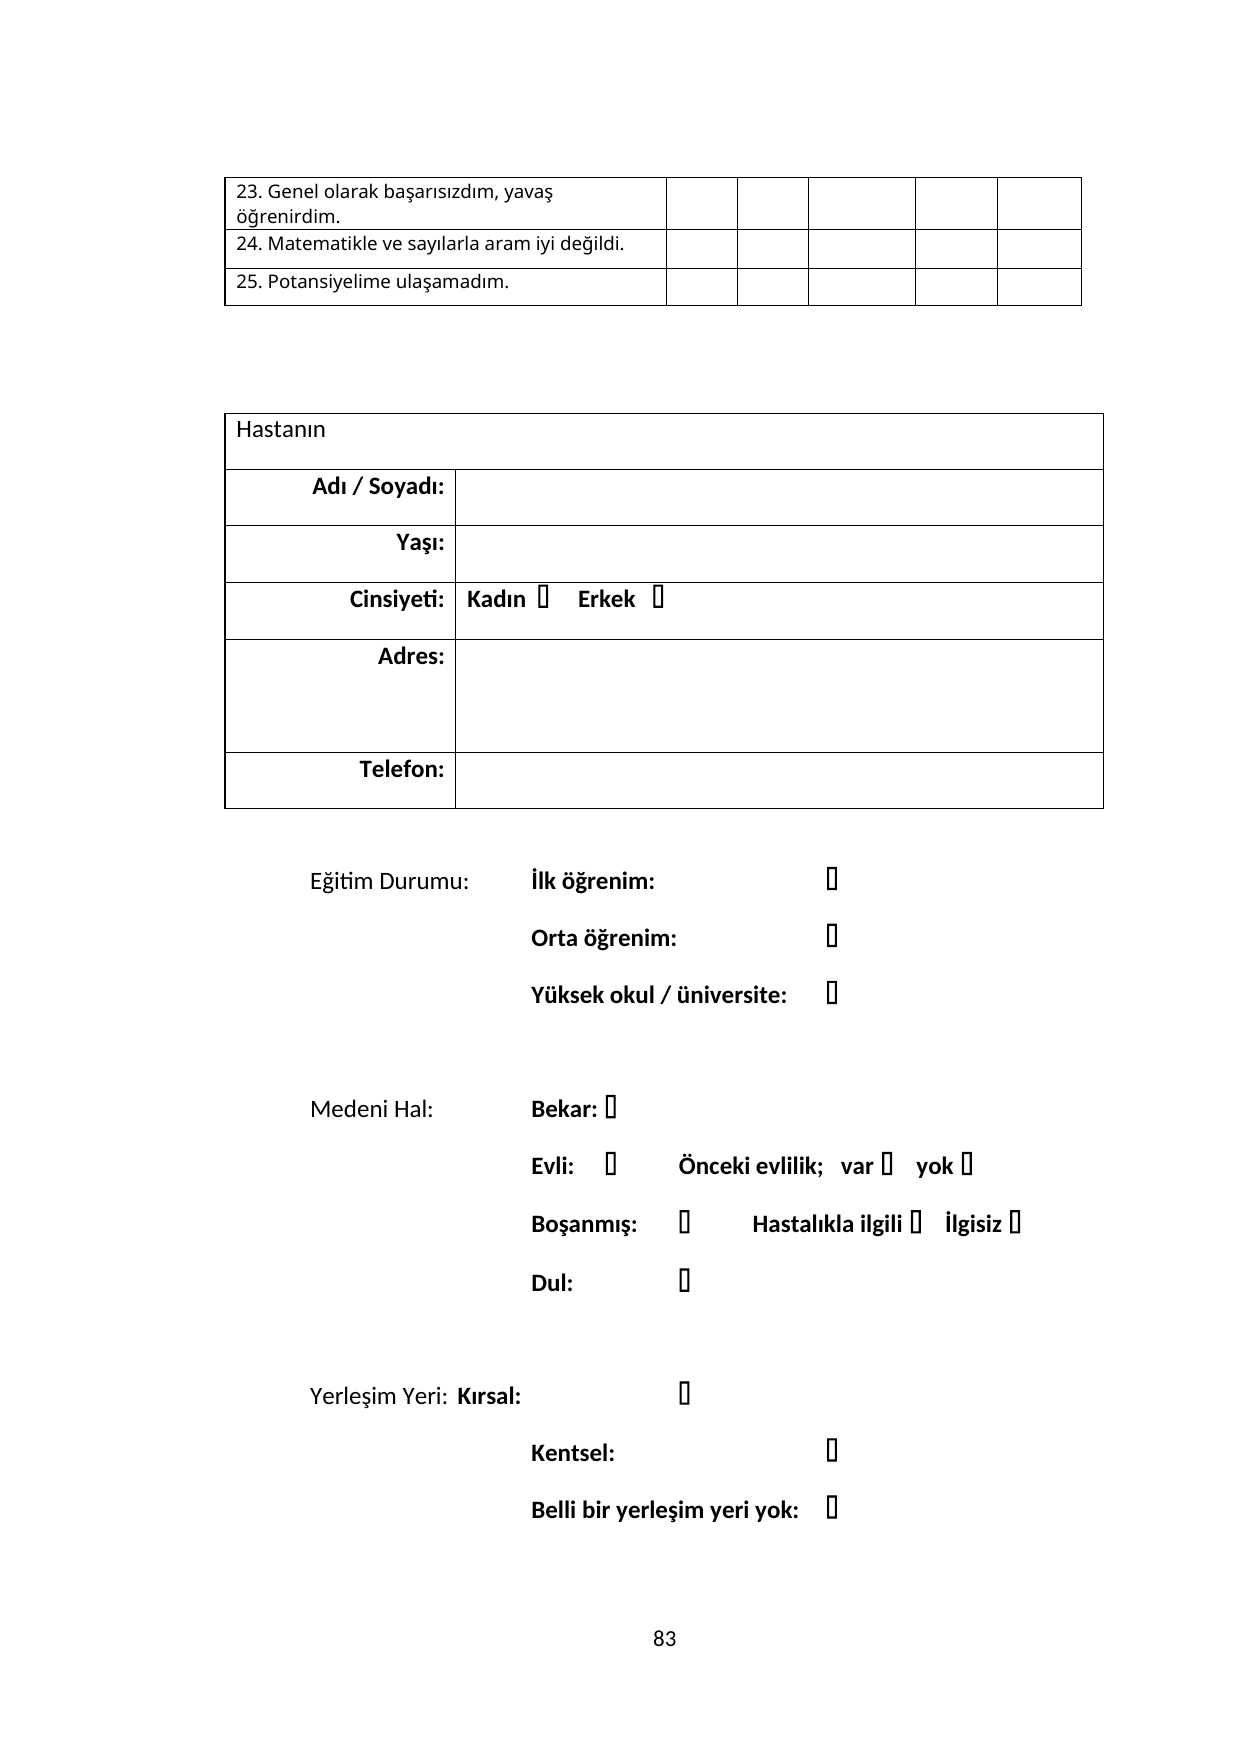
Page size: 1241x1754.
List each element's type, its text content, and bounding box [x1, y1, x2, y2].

text Evli: Önceki evlilik; var yok [236, 1150, 1092, 1182]
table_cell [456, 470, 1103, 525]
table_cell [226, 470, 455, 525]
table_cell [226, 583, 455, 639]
text Kentsel: [236, 1437, 1092, 1468]
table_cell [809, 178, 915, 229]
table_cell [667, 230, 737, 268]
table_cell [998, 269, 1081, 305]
text Medeni Hal: Bekar: [236, 1093, 1092, 1125]
text Orta öğrenim: [236, 922, 1092, 954]
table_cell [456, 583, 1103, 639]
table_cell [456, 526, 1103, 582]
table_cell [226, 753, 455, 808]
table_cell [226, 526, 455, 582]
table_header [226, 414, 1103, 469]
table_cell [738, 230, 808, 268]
text Yerleşim Yeri: Kırsal: [236, 1380, 1092, 1411]
text Eğitim Durumu: İlk öğrenim: [236, 865, 1092, 897]
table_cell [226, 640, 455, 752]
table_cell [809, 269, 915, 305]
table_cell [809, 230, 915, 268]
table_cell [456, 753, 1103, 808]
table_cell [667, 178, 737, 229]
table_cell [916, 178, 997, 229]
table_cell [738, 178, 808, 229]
text Boşanmış: Hastalıkla ilgili İlgisiz [236, 1209, 1092, 1240]
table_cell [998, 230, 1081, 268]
text Yüksek okul / üniversite: [236, 979, 1092, 1011]
text Dul: [236, 1267, 1092, 1298]
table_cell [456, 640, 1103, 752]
text Belli bir yerleşim yeri yok: [236, 1494, 1092, 1525]
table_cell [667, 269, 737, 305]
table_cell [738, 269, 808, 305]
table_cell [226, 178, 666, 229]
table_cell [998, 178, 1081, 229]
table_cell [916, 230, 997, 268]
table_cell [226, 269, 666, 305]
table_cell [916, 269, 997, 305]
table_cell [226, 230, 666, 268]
